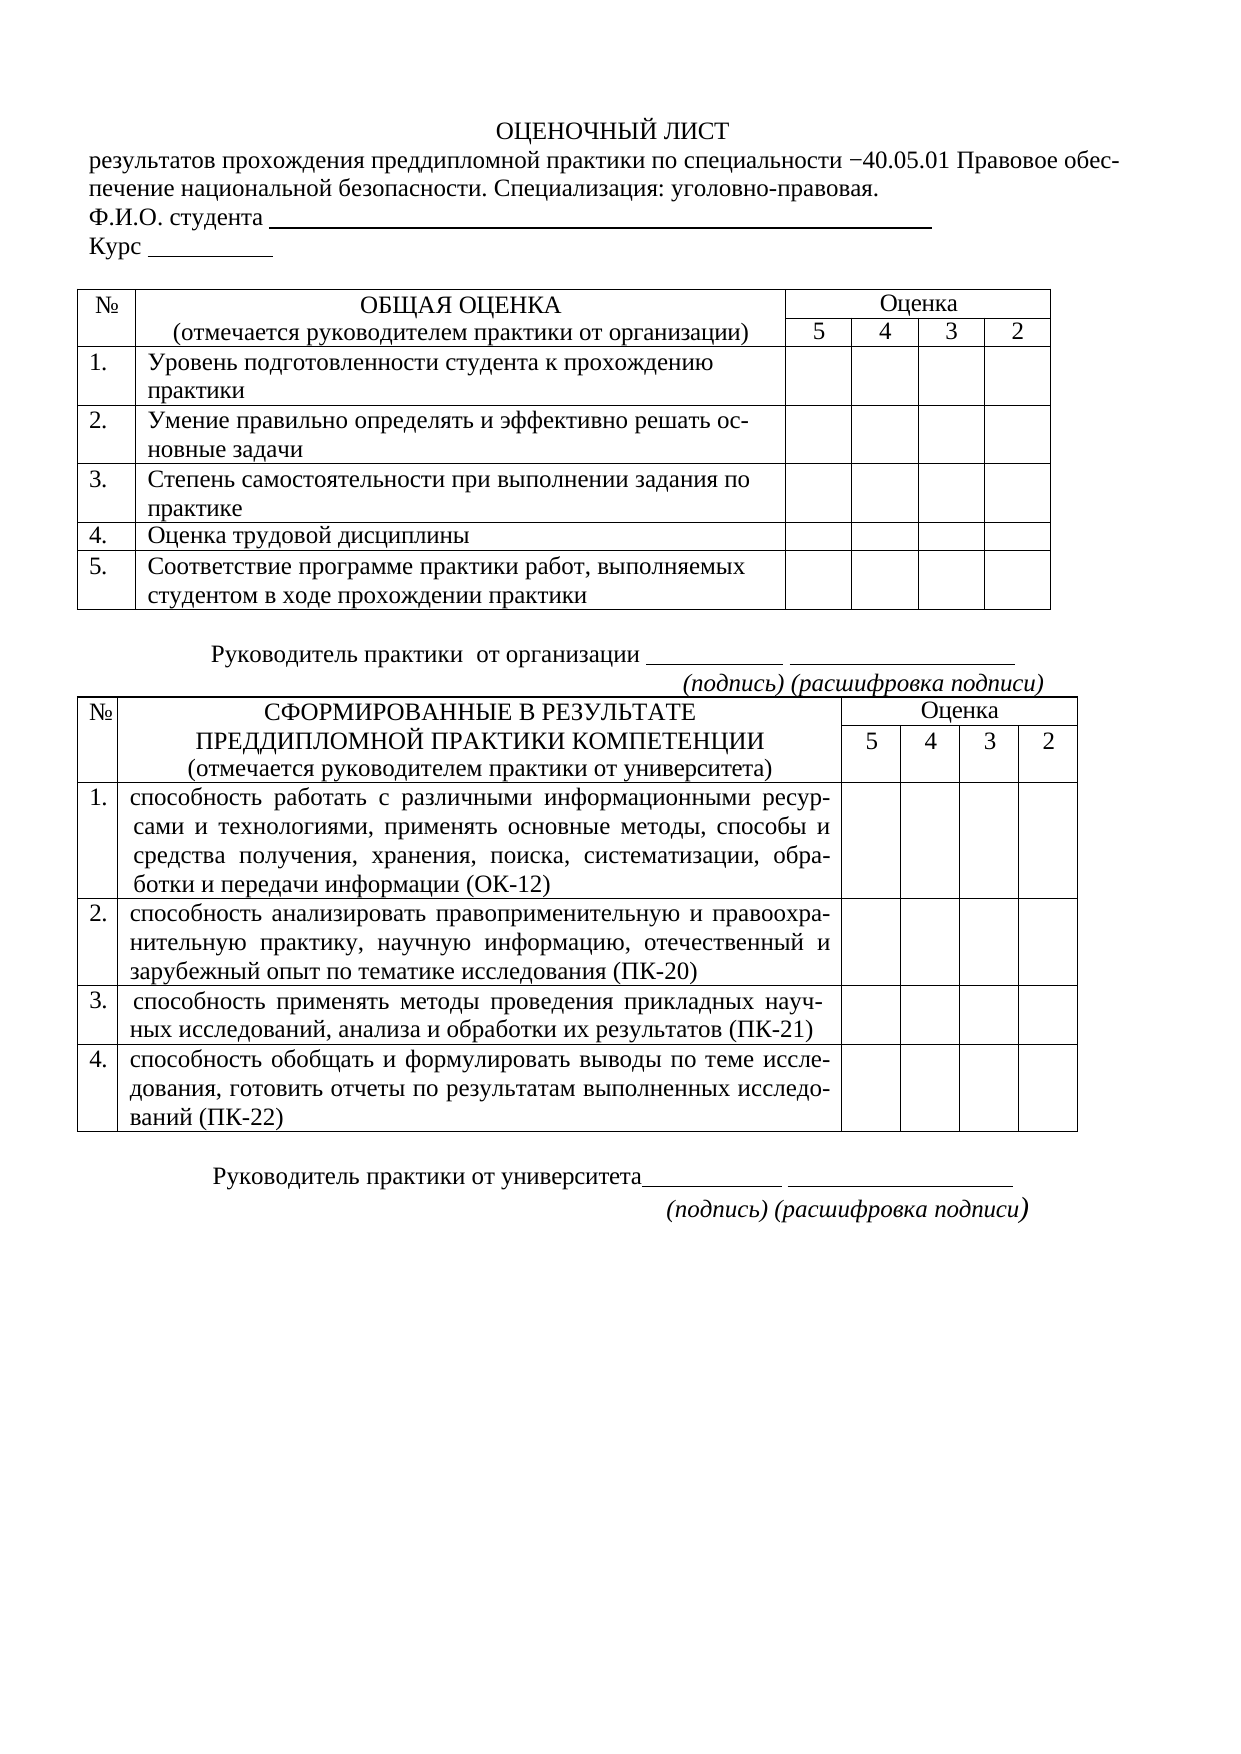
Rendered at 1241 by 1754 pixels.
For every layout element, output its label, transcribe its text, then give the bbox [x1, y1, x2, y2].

text (подпись) (расшифровка подписи) [547, 1190, 1148, 1223]
table_cell способность применять методы проведения прикладных науч- ных исследований, анализа и обработки их результатов (ПК-21) [118, 986, 841, 1044]
table_cell [852, 347, 918, 405]
table_cell [960, 1045, 1018, 1131]
table_cell [919, 406, 984, 463]
table_cell [1019, 1045, 1077, 1131]
table_cell Степень самостоятельности при выполнении задания по практике [136, 464, 785, 522]
text результатов прохождения преддипломной практики по специальности −40.05.01 Правовое обес- печение национальной безопасности. Специализация: уголовно-правовая. [88, 145, 1148, 202]
table_cell [842, 1045, 900, 1131]
table_cell 2 [1019, 726, 1077, 782]
table_cell [919, 347, 984, 405]
table_cell 5 [786, 319, 851, 346]
table_cell [842, 899, 900, 985]
table_header Оценка [786, 290, 1050, 317]
table_cell [1019, 899, 1077, 985]
table_cell [901, 899, 959, 985]
text Ф.И.О. студента [88, 202, 1148, 231]
table_cell [1019, 783, 1077, 898]
table_cell Соответствие программе практики работ, выполняемых студентом в ходе прохождении практики [136, 551, 785, 609]
table_cell [842, 986, 900, 1044]
table_cell [901, 783, 959, 898]
table_cell Оценка трудовой дисциплины [136, 523, 785, 550]
text Курс [88, 231, 1148, 260]
table_cell 1. [78, 783, 117, 898]
table_cell 4 [901, 726, 959, 782]
table_cell [960, 986, 1018, 1044]
table_cell способность анализировать правоприменительную и правоохра- нительную практику, научную информацию, отечественный и зарубежный опыт по тематике исследования (ПК-20) [118, 899, 841, 985]
table_header Оценка [842, 698, 1077, 725]
table_cell 4 [852, 319, 918, 346]
table_cell Умение правильно определять и эффективно решать ос- новные задачи [136, 406, 785, 463]
table_cell [985, 551, 1050, 609]
table_cell [919, 523, 984, 550]
table_cell [901, 986, 959, 1044]
text Руководитель практики от университета [77, 1161, 1148, 1189]
table_cell [852, 406, 918, 463]
table_cell [901, 1045, 959, 1131]
table_header ОБЩАЯ ОЦЕНКА (отмечается руководителем практики от организации) [136, 290, 785, 346]
table_cell [919, 464, 984, 522]
table_cell 2. [78, 899, 117, 985]
table_cell 3 [919, 319, 984, 346]
table_cell 4. [78, 523, 135, 550]
table_cell [786, 347, 851, 405]
table_header № [78, 698, 117, 782]
table_header № [78, 290, 135, 346]
table_cell 3. [78, 464, 135, 522]
table_cell [842, 783, 900, 898]
table_cell [919, 551, 984, 609]
table_cell способность работать с различными информационными ресур- сами и технологиями, применять основные методы, способы и средства получения, хранения, поиска, систематизации, обра- ботки и передачи информации (ОК-12) [118, 783, 841, 898]
table_cell [786, 523, 851, 550]
table_cell [852, 464, 918, 522]
text Руководитель практики от организации [76, 639, 1148, 668]
table_cell [1019, 986, 1077, 1044]
table_cell 2 [985, 319, 1050, 346]
table_cell [786, 464, 851, 522]
table_cell [852, 551, 918, 609]
text ОЦЕНОЧНЫЙ ЛИСТ [77, 116, 1148, 145]
table_cell 5 [842, 726, 900, 782]
table_cell [985, 523, 1050, 550]
table_cell [852, 523, 918, 550]
table_cell [786, 406, 851, 463]
table_cell 3. [78, 986, 117, 1044]
table_cell 4. [78, 1045, 117, 1131]
table_cell 2. [78, 406, 135, 463]
table_cell 1. [78, 347, 135, 405]
table_cell 5. [78, 551, 135, 609]
table_cell [960, 783, 1018, 898]
table_header СФОРМИРОВАННЫЕ В РЕЗУЛЬТАТЕ ПРЕДДИПЛОМНОЙ ПРАКТИКИ КОМПЕТЕНЦИИ (отмечается руководителем практики от университета) [118, 698, 841, 782]
table_cell [985, 406, 1050, 463]
table_cell способность обобщать и формулировать выводы по теме иссле- дования, готовить отчеты по результатам выполненных исследо- ваний (ПК-22) [118, 1045, 841, 1131]
table_cell 3 [960, 726, 1018, 782]
table_cell [960, 899, 1018, 985]
table_cell [985, 347, 1050, 405]
text (подпись) (расшифровка подписи) [578, 668, 1148, 696]
table_cell [985, 464, 1050, 522]
table_cell Уровень подготовленности студента к прохождению практики [136, 347, 785, 405]
table_cell [786, 551, 851, 609]
